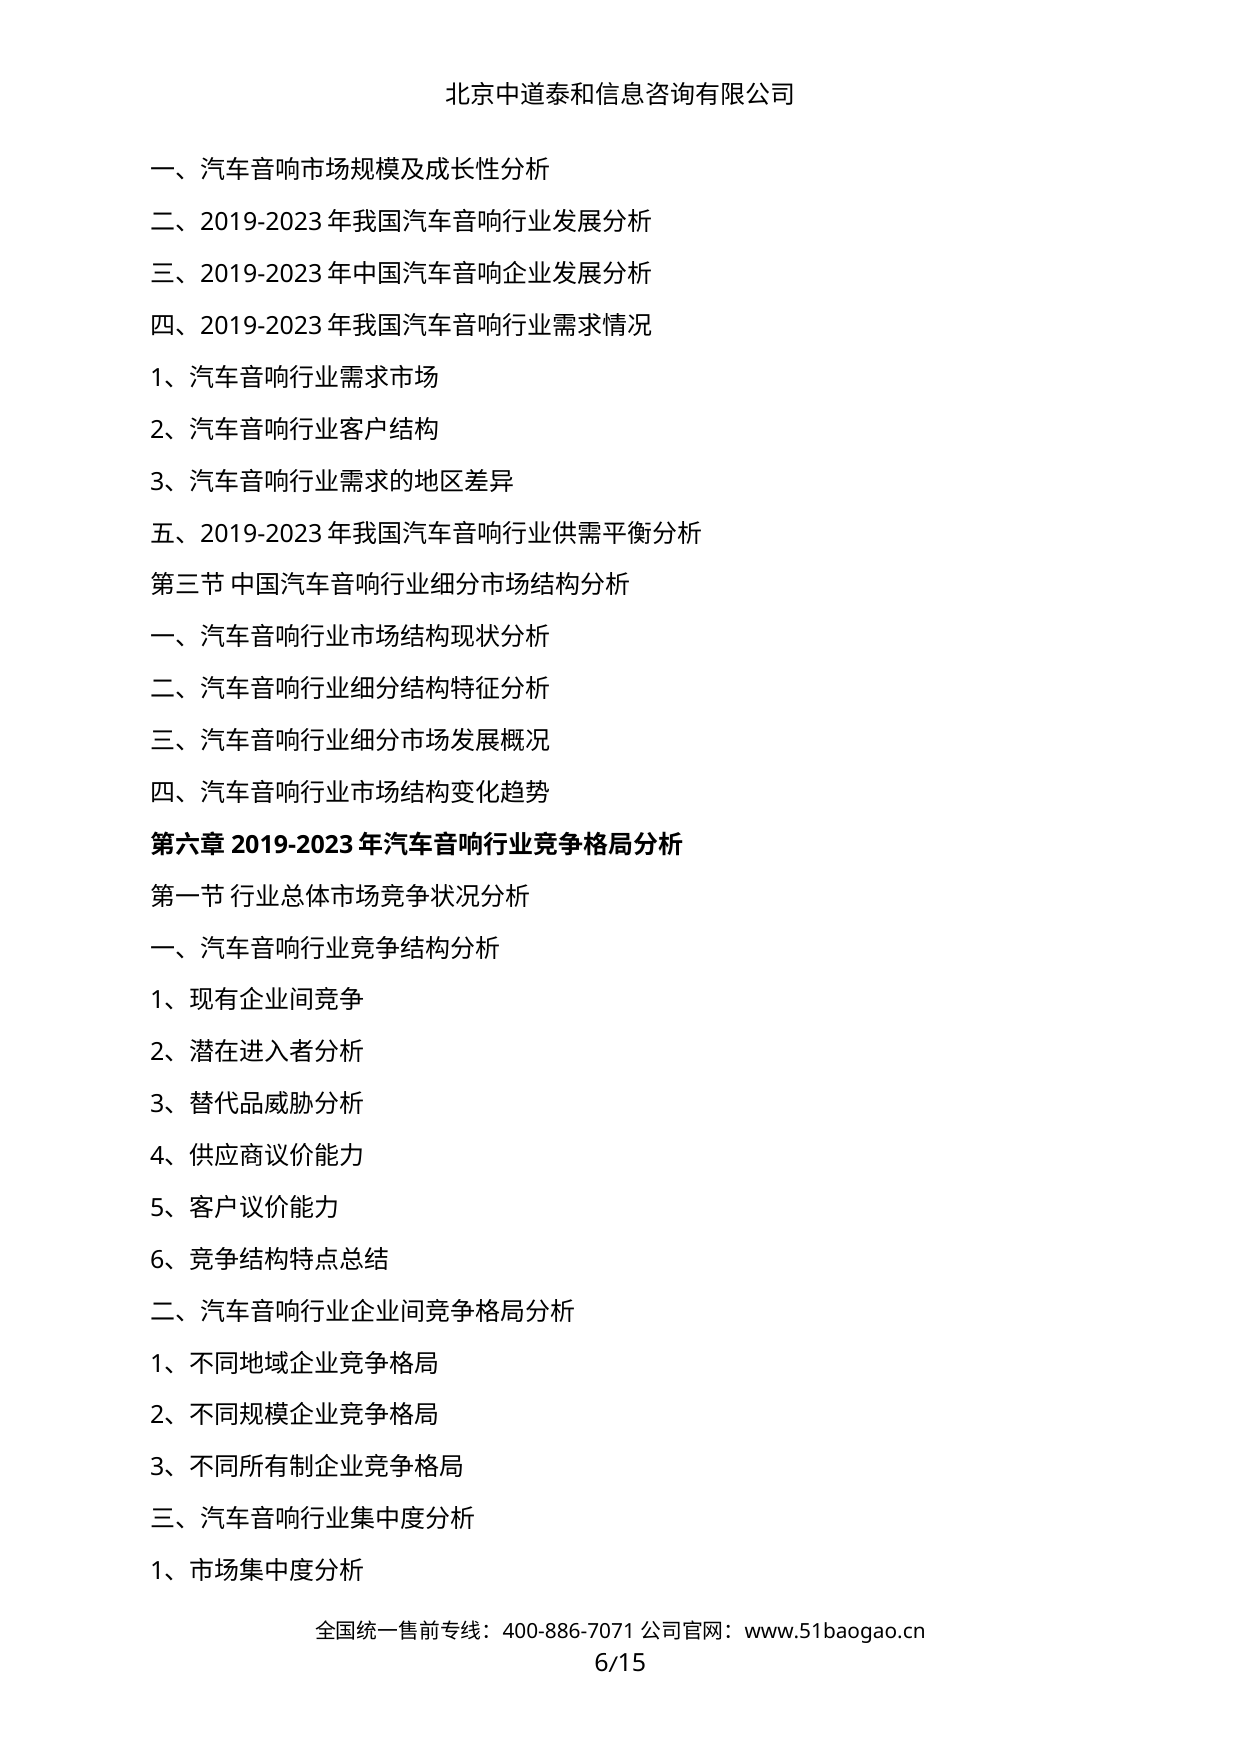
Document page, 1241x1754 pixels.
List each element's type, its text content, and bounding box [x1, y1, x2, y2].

text 二、2019-2023年我国汽车音响行业发展分析 [150, 202, 1090, 238]
text 2、不同规模企业竞争格局 [150, 1395, 1090, 1431]
text 二、汽车音响行业企业间竞争格局分析 [150, 1291, 1090, 1327]
text 1、市场集中度分析 [150, 1551, 1090, 1587]
text 1、不同地域企业竞争格局 [150, 1343, 1090, 1379]
text 三、汽车音响行业细分市场发展概况 [150, 721, 1090, 757]
text 1、汽车音响行业需求市场 [150, 357, 1090, 394]
text 2、潜在进入者分析 [150, 1032, 1090, 1068]
text 三、汽车音响行业集中度分析 [150, 1499, 1090, 1535]
text 三、2019-2023年中国汽车音响企业发展分析 [150, 254, 1090, 290]
text 3、替代品威胁分析 [150, 1084, 1090, 1120]
text 2、汽车音响行业客户结构 [150, 409, 1090, 446]
text 第一节 行业总体市场竞争状况分析 [150, 876, 1090, 912]
text 第六章 2019-2023年汽车音响行业竞争格局分析 [150, 824, 1090, 861]
text 1、现有企业间竞争 [150, 980, 1090, 1016]
text 二、汽车音响行业细分结构特征分析 [150, 669, 1090, 705]
text 5、客户议价能力 [150, 1187, 1090, 1224]
text 一、汽车音响行业市场结构现状分析 [150, 617, 1090, 653]
text 第三节 中国汽车音响行业细分市场结构分析 [150, 565, 1090, 601]
text 五、2019-2023年我国汽车音响行业供需平衡分析 [150, 513, 1090, 549]
text 3、汽车音响行业需求的地区差异 [150, 461, 1090, 497]
text 四、2019-2023年我国汽车音响行业需求情况 [150, 306, 1090, 342]
text 4、供应商议价能力 [150, 1136, 1090, 1172]
text 四、汽车音响行业市场结构变化趋势 [150, 772, 1090, 809]
text 6、竞争结构特点总结 [150, 1239, 1090, 1276]
text 一、汽车音响行业竞争结构分析 [150, 928, 1090, 964]
text 3、不同所有制企业竞争格局 [150, 1447, 1090, 1483]
text 一、汽车音响市场规模及成长性分析 [150, 150, 1090, 186]
